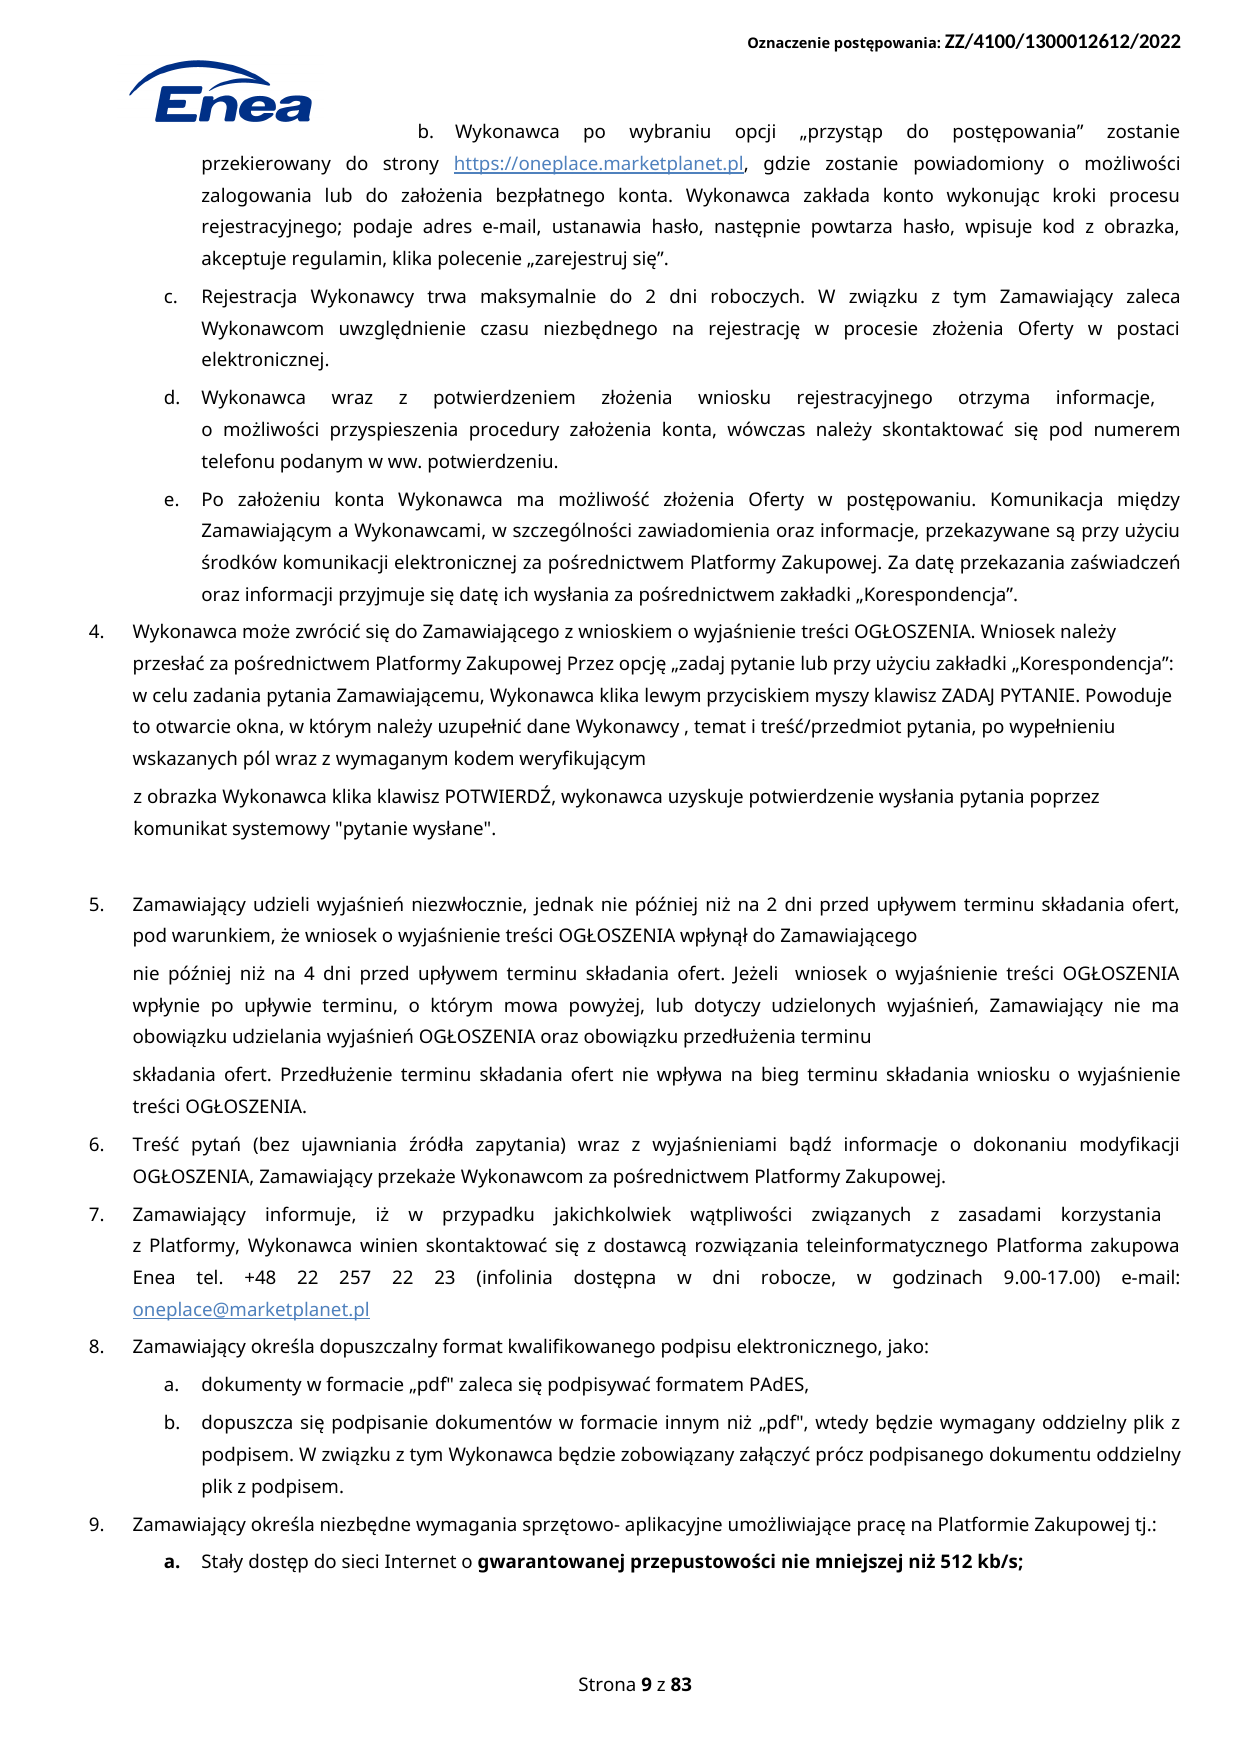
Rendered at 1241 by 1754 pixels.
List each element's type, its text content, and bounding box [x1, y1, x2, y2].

list Rejestracja Wykonawcy trwa maksymalnie do 2 dni roboczych. W związku z tym Zamawiający zaleca Wykonawcom uwzględnienie czasu niezbędnego na rejestrację w procesie złożenia Oferty w postaci elektronicznej. [164, 278, 1181, 373]
text z obrazka Wykonawca klika klawisz POTWIERDŹ, wykonawca uzyskuje potwierdzenie wysłania pytania poprzez komunikat systemowy "pytanie wysłane". [133, 778, 1181, 841]
list Wykonawca może zwrócić się do Zamawiającego z wnioskiem o wyjaśnienie treści OGŁOSZENIA. Wniosek należy przesłać za pośrednictwem Platformy Zakupowej Przez opcję „zadaj pytanie lub przy użyciu zakładki „Korespondencja”: w celu zadania pytania Zamawiającemu, Wykonawca klika lewym przyciskiem myszy klawisz ZADAJ PYTANIE. Powoduje to otwarcie okna, w którym należy uzupełnić dane Wykonawcy , temat i treść/przedmiot pytania, po wypełnieniu wskazanych pól wraz z wymaganym kodem weryfikującym [89, 613, 1181, 772]
list Zamawiający określa dopuszczalny format kwalifikowanego podpisu elektronicznego, jako: [89, 1328, 1181, 1360]
list dopuszcza się podpisanie dokumentów w formacie innym niż „pdf", wtedy będzie wymagany oddzielny plik z podpisem. W związku z tym Wykonawca będzie zobowiązany załączyć prócz podpisanego dokumentu oddzielny plik z podpisem. [164, 1404, 1181, 1499]
list dokumenty w formacie „pdf" zaleca się podpisywać formatem PAdES, [164, 1366, 1181, 1398]
list Zamawiający informuje, iż w przypadku jakichkolwiek wątpliwości związanych z zasadami korzystania z Platformy, Wykonawca winien skontaktować się z dostawcą rozwiązania teleinformatycznego Platforma zakupowa Enea tel. +48 22 257 22 23 (infolinia dostępna w dni robocze, w godzinach 9.00-17.00) e-mail: oneplace@marketplanet.pl [89, 1196, 1181, 1322]
text składania ofert. Przedłużenie terminu składania ofert nie wpływa na bieg terminu składania wniosku o wyjaśnienie treści OGŁOSZENIA. [132, 1056, 1181, 1120]
list Stały dostęp do sieci Internet o gwarantowanej przepustowości nie mniejszej niż 512 kb/s; [164, 1543, 1181, 1575]
list Treść pytań (bez ujawniania źródła zapytania) wraz z wyjaśnieniami bądź informacje o dokonaniu modyfikacji OGŁOSZENIA, Zamawiający przekaże Wykonawcom za pośrednictwem Platformy Zakupowej. [89, 1126, 1181, 1189]
list Wykonawca po wybraniu opcji „przystąp do postępowania” zostanie przekierowany do strony https://oneplace.marketplanet.pl, gdzie zostanie powiadomiony o możliwości zalogowania lub do założenia bezpłatnego konta. Wykonawca zakłada konto wykonując kroki procesu rejestracyjnego; podaje adres e-mail, ustanawia hasło, następnie powtarza hasło, wpisuje kod z obrazka, akceptuje regulamin, klika polecenie „zarejestruj się”. [164, 113, 1181, 272]
text nie później niż na 4 dni przed upływem terminu składania ofert. Jeżeli wniosek o wyjaśnienie treści OGŁOSZENIA wpłynie po upływie terminu, o którym mowa powyżej, lub dotyczy udzielonych wyjaśnień, Zamawiający nie ma obowiązku udzielania wyjaśnień OGŁOSZENIA oraz obowiązku przedłużenia terminu [132, 955, 1181, 1050]
list Wykonawca wraz z potwierdzeniem złożenia wniosku rejestracyjnego otrzyma informacje, o możliwości przyspieszenia procedury założenia konta, wówczas należy skontaktować się pod numerem telefonu podanym w ww. potwierdzeniu. [164, 379, 1181, 474]
list Po założeniu konta Wykonawca ma możliwość złożenia Oferty w postępowaniu. Komunikacja między Zamawiającym a Wykonawcami, w szczególności zawiadomienia oraz informacje, przekazywane są przy użyciu środków komunikacji elektronicznej za pośrednictwem Platformy Zakupowej. Za datę przekazania zaświadczeń oraz informacji przyjmuje się datę ich wysłania za pośrednictwem zakładki „Korespondencja”. [164, 481, 1181, 607]
list Zamawiający udzieli wyjaśnień niezwłocznie, jednak nie później niż na 2 dni przed upływem terminu składania ofert, pod warunkiem, że wniosek o wyjaśnienie treści OGŁOSZENIA wpłynął do Zamawiającego [89, 886, 1181, 949]
list Zamawiający określa niezbędne wymagania sprzętowo- aplikacyjne umożliwiające pracę na Platformie Zakupowej tj.: [89, 1506, 1181, 1537]
picture [117, 50, 324, 124]
